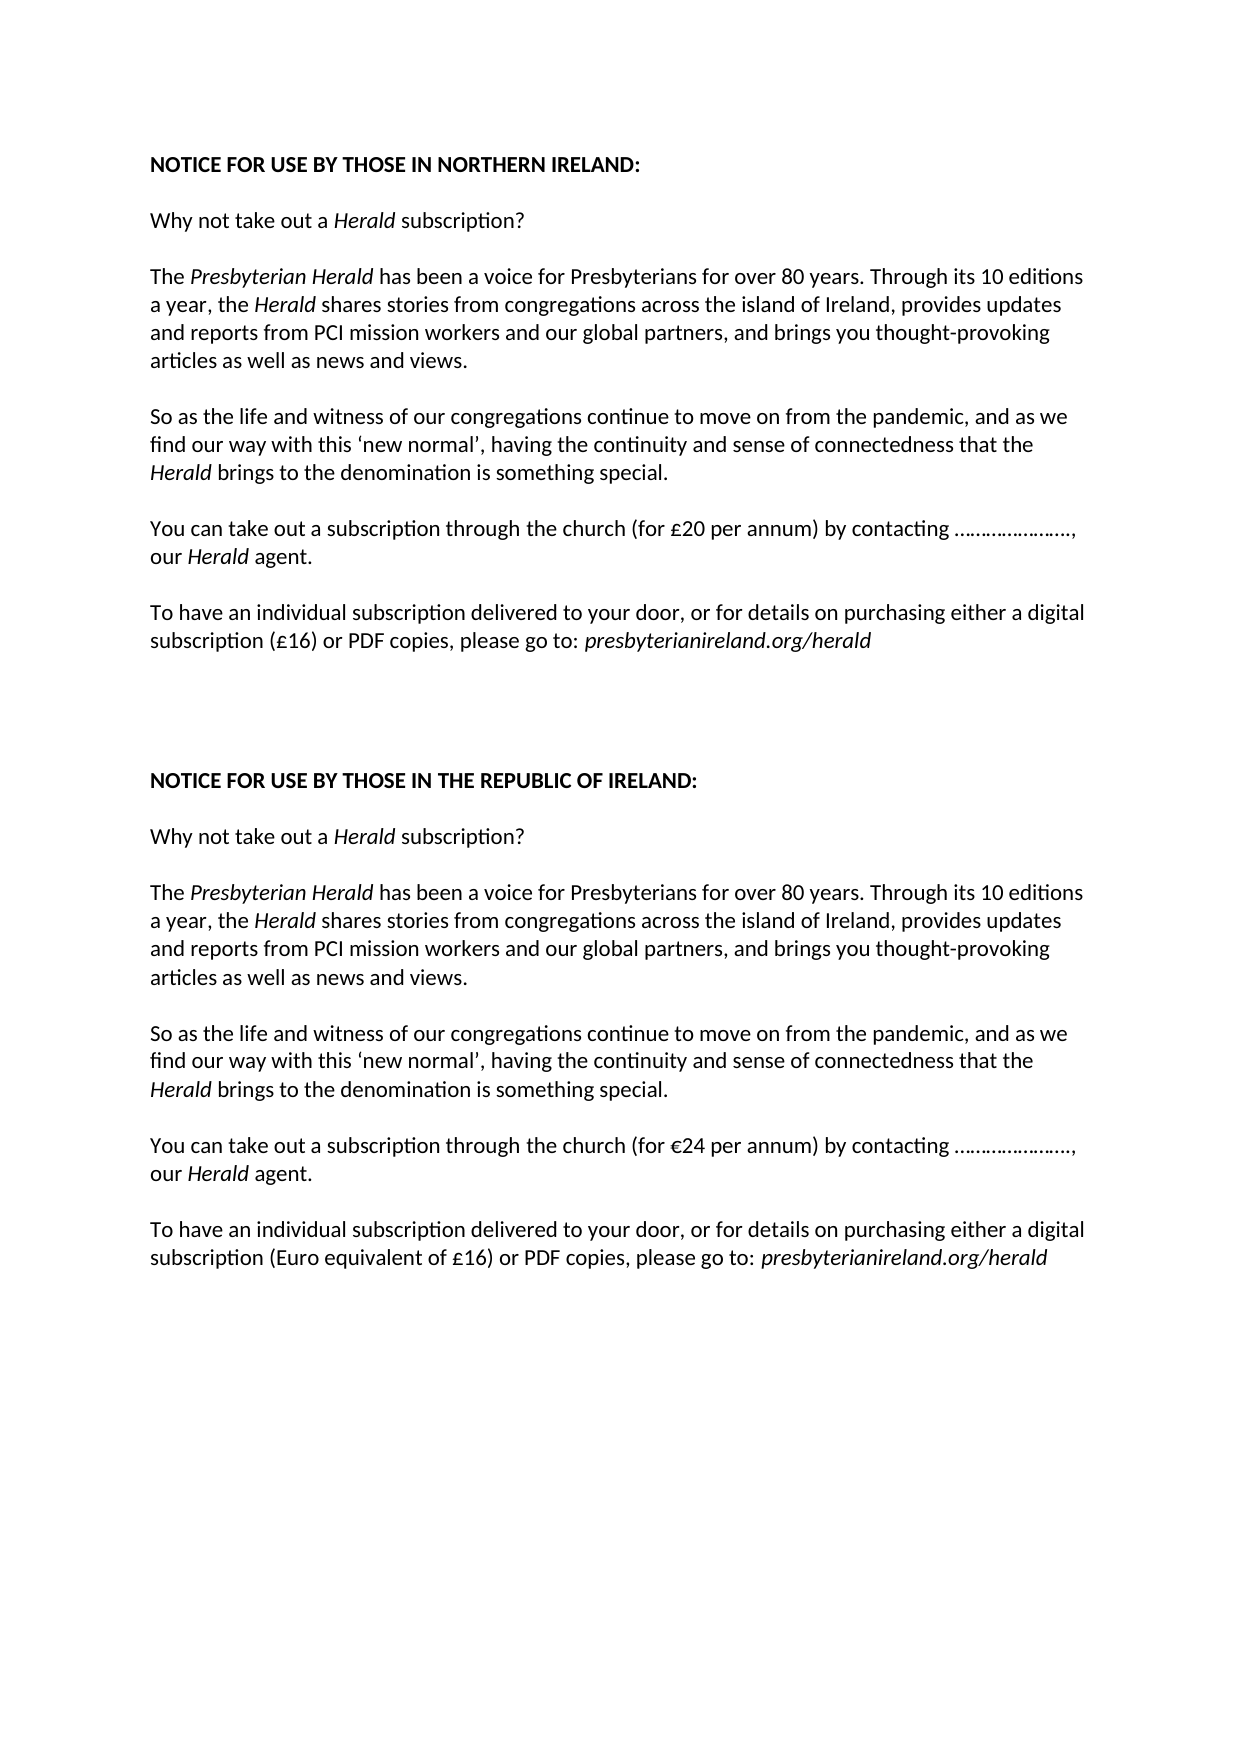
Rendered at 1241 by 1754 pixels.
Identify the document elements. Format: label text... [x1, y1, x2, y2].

text The Presbyterian Herald has been a voice for Presbyterians for over 80 years. Through its 10 editions a year, the Herald shares stories from congregations across the island of Ireland, provides updates and reports from PCI mission workers and our global partners, and brings you thought-provoking articles as well as news and views. [150, 262, 1090, 374]
text To have an individual subscription delivered to your door, or for details on purchasing either a digital subscription (£16) or PDF copies, please go to: presbyterianireland.org/herald [150, 598, 1090, 654]
text Why not take out a Herald subscription? [150, 206, 1090, 234]
text You can take out a subscription through the church (for £20 per annum) by contacting …………………., our Herald agent. [150, 514, 1090, 570]
text To have an individual subscription delivered to your door, or for details on purchasing either a digital subscription (Euro equivalent of £16) or PDF copies, please go to: presbyterianireland.org/herald [150, 1215, 1090, 1271]
text NOTICE FOR USE BY THOSE IN NORTHERN IRELAND: [150, 150, 1090, 178]
text So as the life and witness of our congregations continue to move on from the pandemic, and as we find our way with this ‘new normal’, having the continuity and sense of connectedness that the Herald brings to the denomination is something special. [150, 1019, 1090, 1103]
text You can take out a subscription through the church (for €24 per annum) by contacting …………………., our Herald agent. [150, 1131, 1090, 1187]
text NOTICE FOR USE BY THOSE IN THE REPUBLIC OF IRELAND: [150, 766, 1090, 794]
text So as the life and witness of our congregations continue to move on from the pandemic, and as we find our way with this ‘new normal’, having the continuity and sense of connectedness that the Herald brings to the denomination is something special. [150, 402, 1090, 486]
text The Presbyterian Herald has been a voice for Presbyterians for over 80 years. Through its 10 editions a year, the Herald shares stories from congregations across the island of Ireland, provides updates and reports from PCI mission workers and our global partners, and brings you thought-provoking articles as well as news and views. [150, 878, 1090, 991]
text Why not take out a Herald subscription? [150, 822, 1090, 851]
